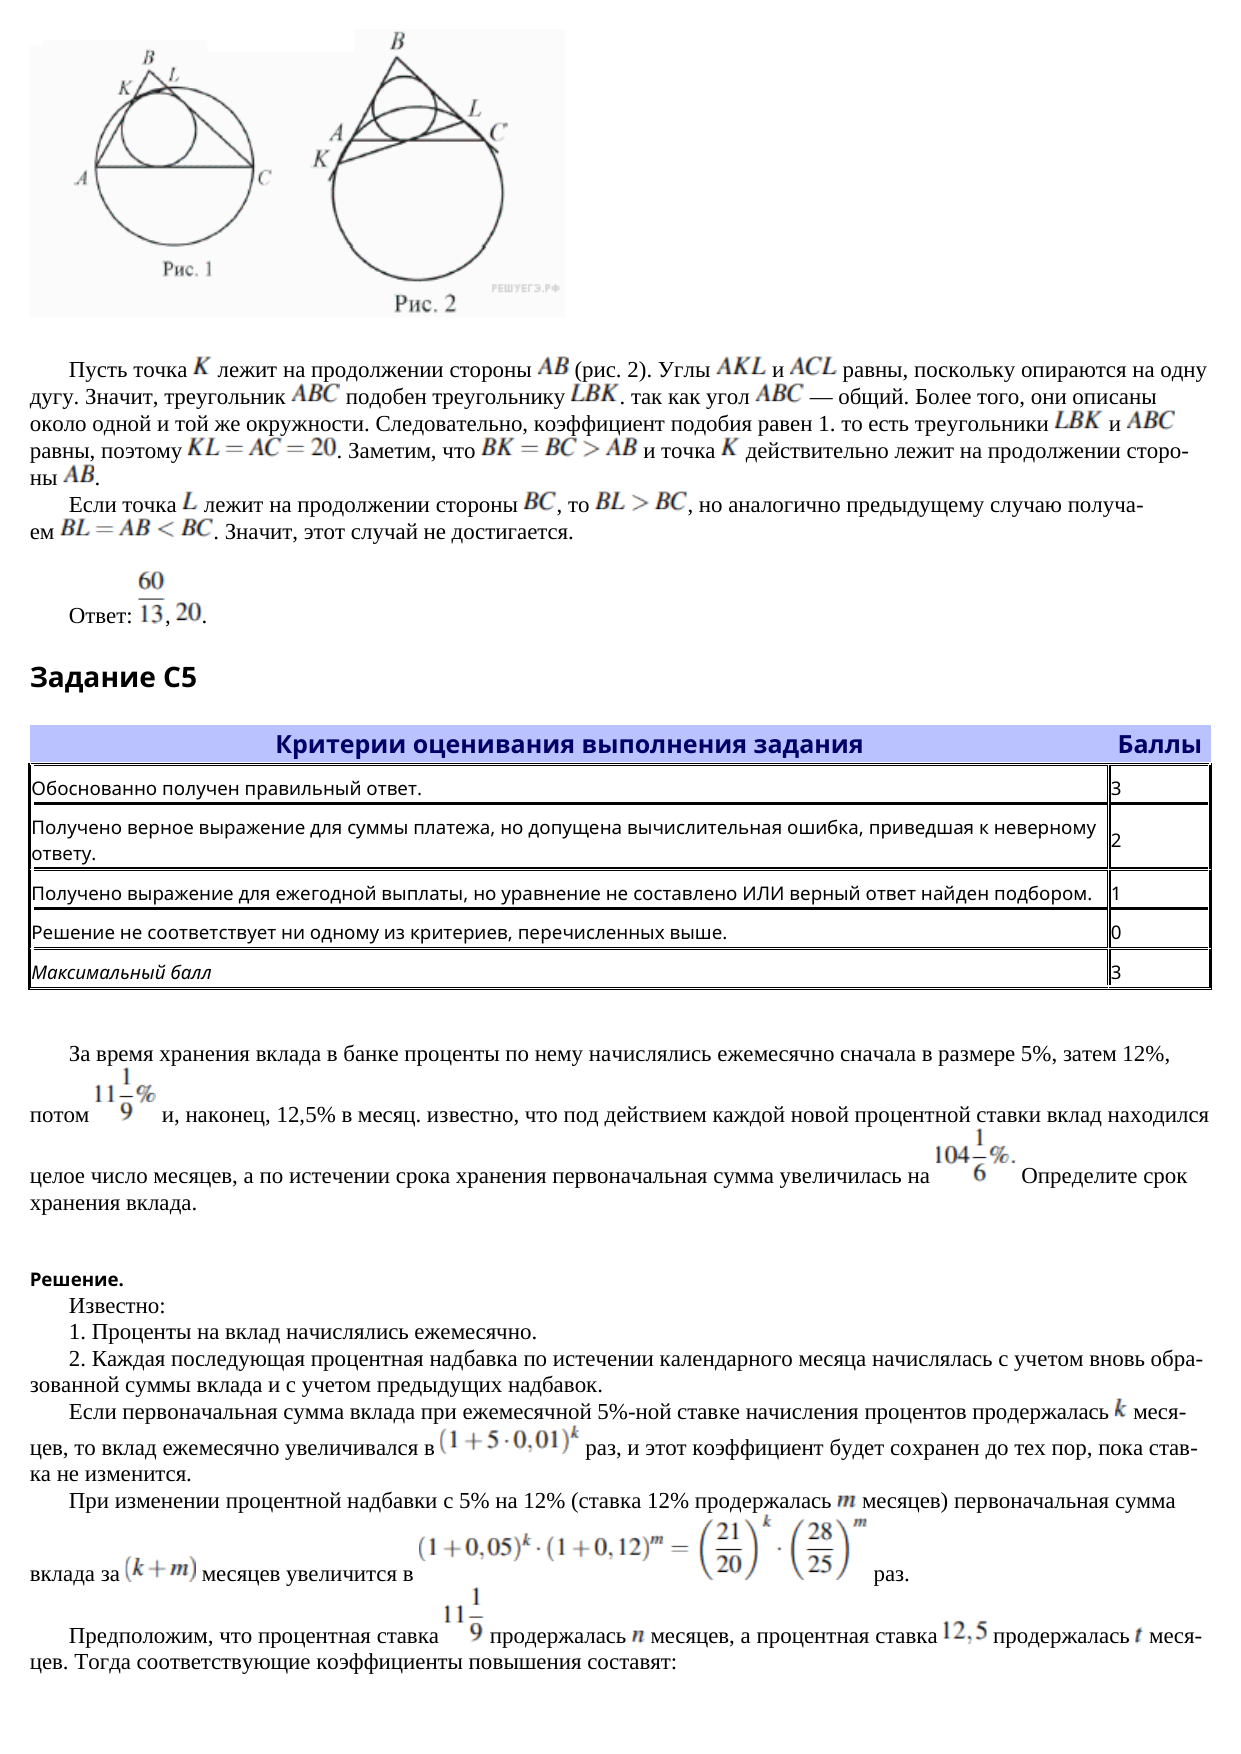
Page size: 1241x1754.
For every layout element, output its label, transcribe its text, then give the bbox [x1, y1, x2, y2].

picture [193, 356, 212, 378]
picture [176, 601, 202, 624]
picture [716, 356, 767, 378]
text 1. Проценты на вклад начислялись ежемесячно. [29, 1318, 1211, 1344]
picture [755, 382, 804, 405]
picture [60, 517, 214, 539]
table_cell Обоснованно получен правильный ответ. [30, 763, 1107, 802]
text Пусть точка лежит на продолжении стороны (рис. 2). Углы и равны, поскольку опираются на одну дугу. Значит, треугольник подобен треугольнику . так как угол — общий. Более того, они описаны около одной и той же окружности. Следовательно, коэффициент подобия равен 1. то есть треугольники и равны, поэтому . Заметим, что и точка действительно лежит на продолжении стороны . [29, 356, 1211, 490]
picture [837, 1489, 857, 1509]
table_cell 1 [1111, 867, 1210, 907]
picture [419, 1513, 868, 1582]
table_cell Получено верное выражение для суммы платежа, но допущена вычислительная ошибка, приведшая к неверному ответу. [31, 802, 1107, 867]
picture [1054, 409, 1103, 432]
picture [182, 490, 198, 513]
text Если первоначальная сумма вклада при ежемесячной 5%-ной ставке начисления процентов продержалась месяцев, то вклад ежемесячно увеличивался в раз, и этот коэффициент будет сохранен до тех пор, пока ставка не изменится. [29, 1397, 1211, 1487]
text Решение. [29, 1241, 1211, 1292]
picture [789, 356, 837, 378]
text За время хранения вклада в банке проценты по нему начислялись ежемесячно сначала в размере 5%, затем 12%, потом и, наконец, 12,5% в месяц. известно, что под действием каждой новой процентной ставки вклад находился целое число месяцев, а по истечении срока хранения первоначальная сумма увеличилась на Определите срок хранения вклада. [29, 1040, 1211, 1215]
table_cell 2 [1111, 802, 1209, 867]
picture [63, 463, 95, 486]
picture [187, 436, 337, 459]
picture [444, 1586, 484, 1644]
text Если точка лежит на продолжении стороны , то , но аналогично предыдущему случаю получаем . Значит, этот случай не достигается. [29, 490, 1211, 544]
picture [29, 29, 566, 330]
text Ответ: , . [29, 570, 1211, 628]
table_cell 0 [1111, 907, 1209, 947]
picture [523, 490, 557, 513]
picture [95, 1066, 156, 1123]
table_cell 3 [1111, 763, 1211, 802]
picture [291, 382, 340, 405]
table_header Баллы [1109, 725, 1211, 762]
picture [570, 382, 620, 405]
picture [943, 1618, 988, 1644]
text Предположим, что процентная ставка продержалась месяцев, а процентная ставка продержалась месяцев. Тогда соответствующие коэффициенты повышения составят: [29, 1587, 1211, 1674]
text Известно: [29, 1292, 1211, 1318]
table_cell Решение не соответствует ни одному из критериев, перечисленных выше. [31, 907, 1107, 947]
picture [138, 570, 165, 624]
picture [595, 490, 688, 513]
table_cell 3 [1109, 947, 1211, 986]
picture [125, 1553, 196, 1582]
picture [935, 1127, 1016, 1184]
table_cell Получено выражение для ежегодной выплаты, но уравнение не составлено ИЛИ верный ответ найден подбором. [31, 867, 1107, 907]
picture [1126, 409, 1175, 432]
text Задание С5 [29, 658, 1211, 696]
picture [440, 1424, 580, 1456]
picture [1135, 1624, 1144, 1644]
picture [481, 436, 638, 459]
picture [1114, 1397, 1128, 1420]
picture [721, 436, 740, 459]
table_header Критерии оценивания выполнения задания [30, 725, 1109, 762]
table_cell Максимальный балл [30, 947, 1109, 986]
text 2. Каждая последующая процентная надбавка по истечении календарного месяца начислялась с учетом вновь образованной суммы вклада и с учетом предыдущих надбавок. [29, 1344, 1211, 1397]
picture [537, 356, 569, 378]
picture [632, 1624, 645, 1644]
